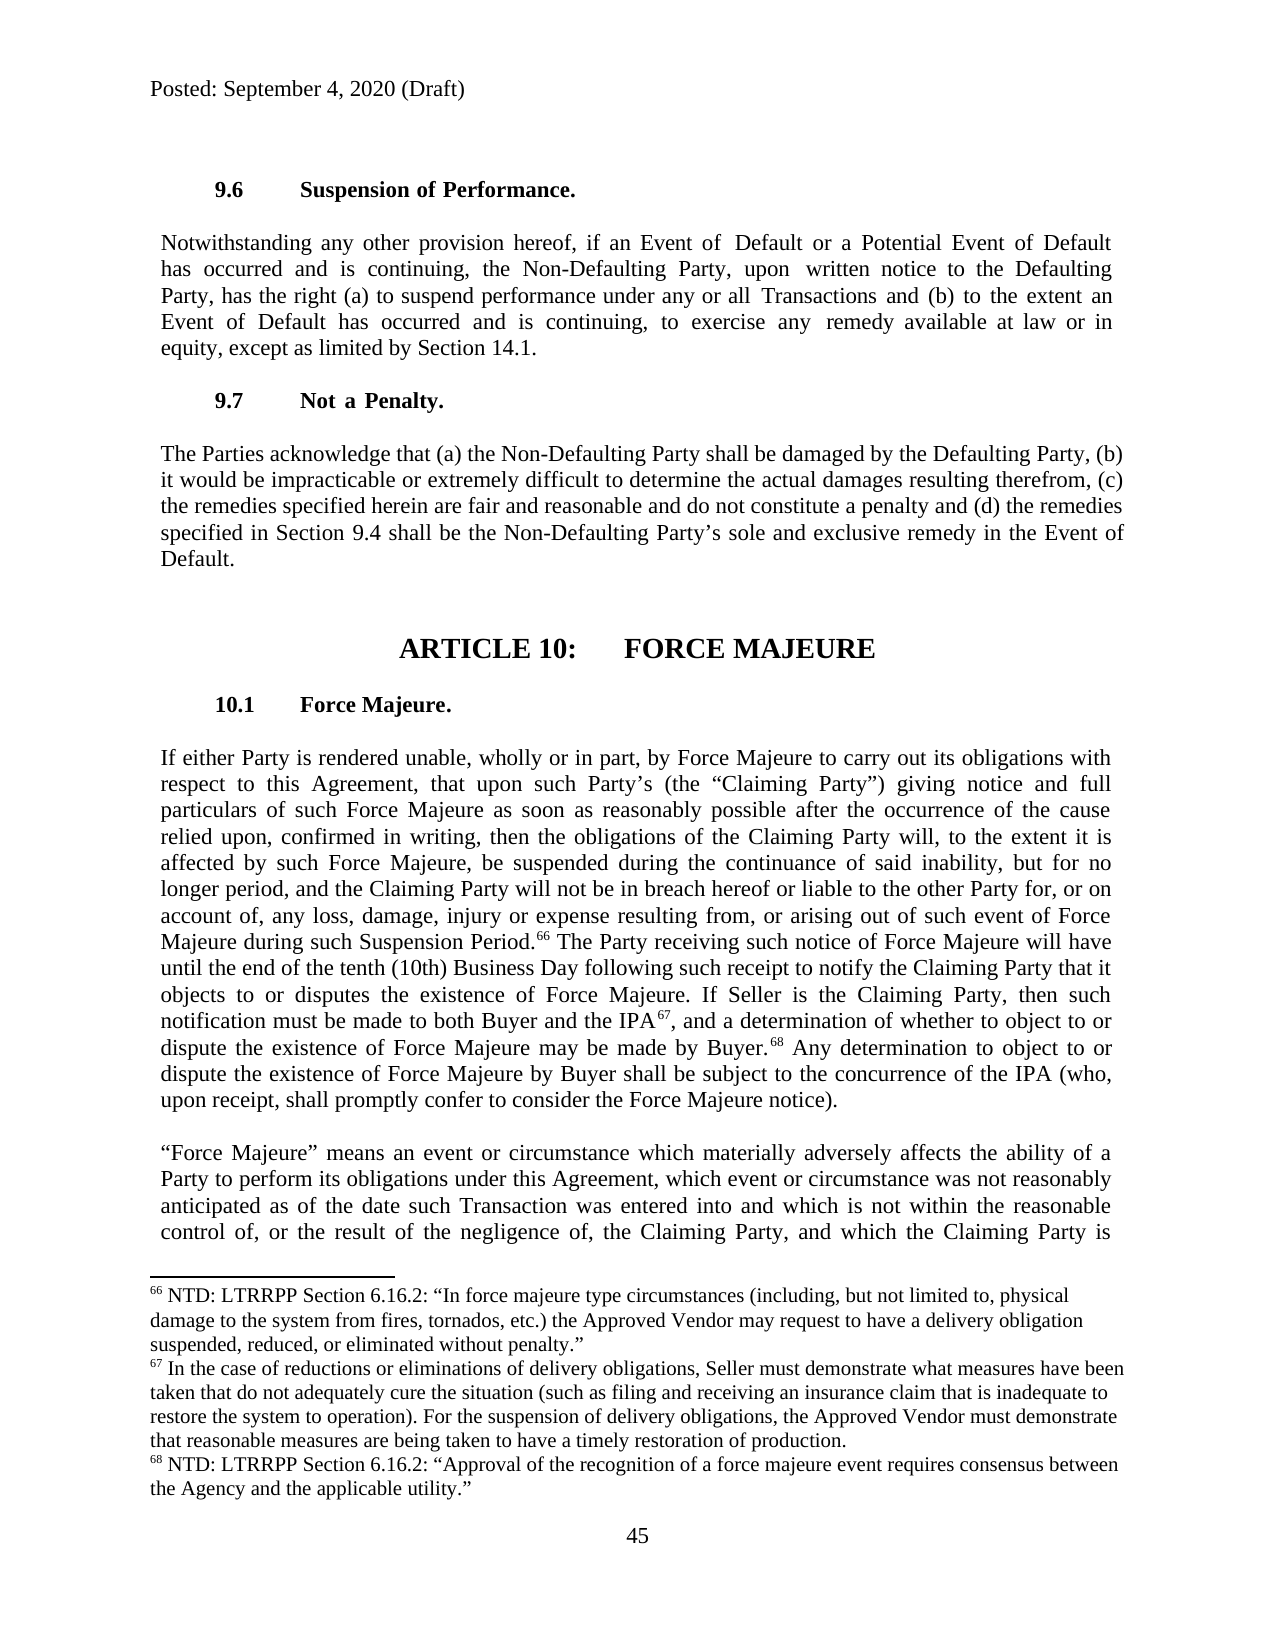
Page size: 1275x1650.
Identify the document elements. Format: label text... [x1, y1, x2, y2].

text Notwithstanding any other provision hereof, if an Event of Default or a Potential Event of Default has occurred and is continuing, the Non-Defaulting Party, upon written notice to the Defaulting Party, has the right (a) to suspend performance under any or all Transactions and (b) to the extent an Event of Default has occurred and is continuing, to exercise any remedy available at law or in equity, except as limited by Section 14.1. [161, 229, 1113, 361]
subtitle Suspension of Performance. [161, 176, 1125, 203]
text The Parties acknowledge that (a) the Non-Defaulting Party shall be damaged by the Defaulting Party, (b) it would be impracticable or extremely difficult to determine the actual damages resulting therefrom, (c) the remedies specified herein are fair and reasonable and do not constitute a penalty and (d) the remedies specified in Section 9.4 shall be the Non-Defaulting Party’s sole and exclusive remedy in the Event of Default. [160, 440, 1125, 572]
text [160, 1139, 1113, 1244]
subtitle FORCE MAJEURE [150, 631, 1125, 664]
subtitle Force Majeure. [161, 691, 1125, 717]
text If either Party is rendered unable, wholly or in part, by Force Majeure to carry out its obligations with respect to this Agreement, that upon such Party’s (the “Claiming Party”) giving notice and full particulars of such Force Majeure as soon as reasonably possible after the occurrence of the cause relied upon, confirmed in writing, then the obligations of the Claiming Party will, to the extent it is affected by such Force Majeure, be suspended during the continuance of said inability, but for no longer period, and the Claiming Party will not be in breach hereof or liable to the other Party for, or on account of, any loss, damage, injury or expense resulting from, or arising out of such event of Force Majeure during such Suspension Period. The Party receiving such notice of Force Majeure will have until the end of the tenth (10th) Business Day following such receipt to notify the Claiming Party that it objects to or disputes the existence of Force Majeure. If Seller is the Claiming Party, then such notification must be made to both Buyer and the IPA, and a determination of whether to object to or dispute the existence of Force Majeure may be made by Buyer. Any determination to object to or dispute the existence of Force Majeure by Buyer shall be subject to the concurrence of the IPA (who, upon receipt, shall promptly confer to consider the Force Majeure notice). [160, 744, 1113, 1113]
subtitle Not a Penalty. [161, 387, 1125, 413]
